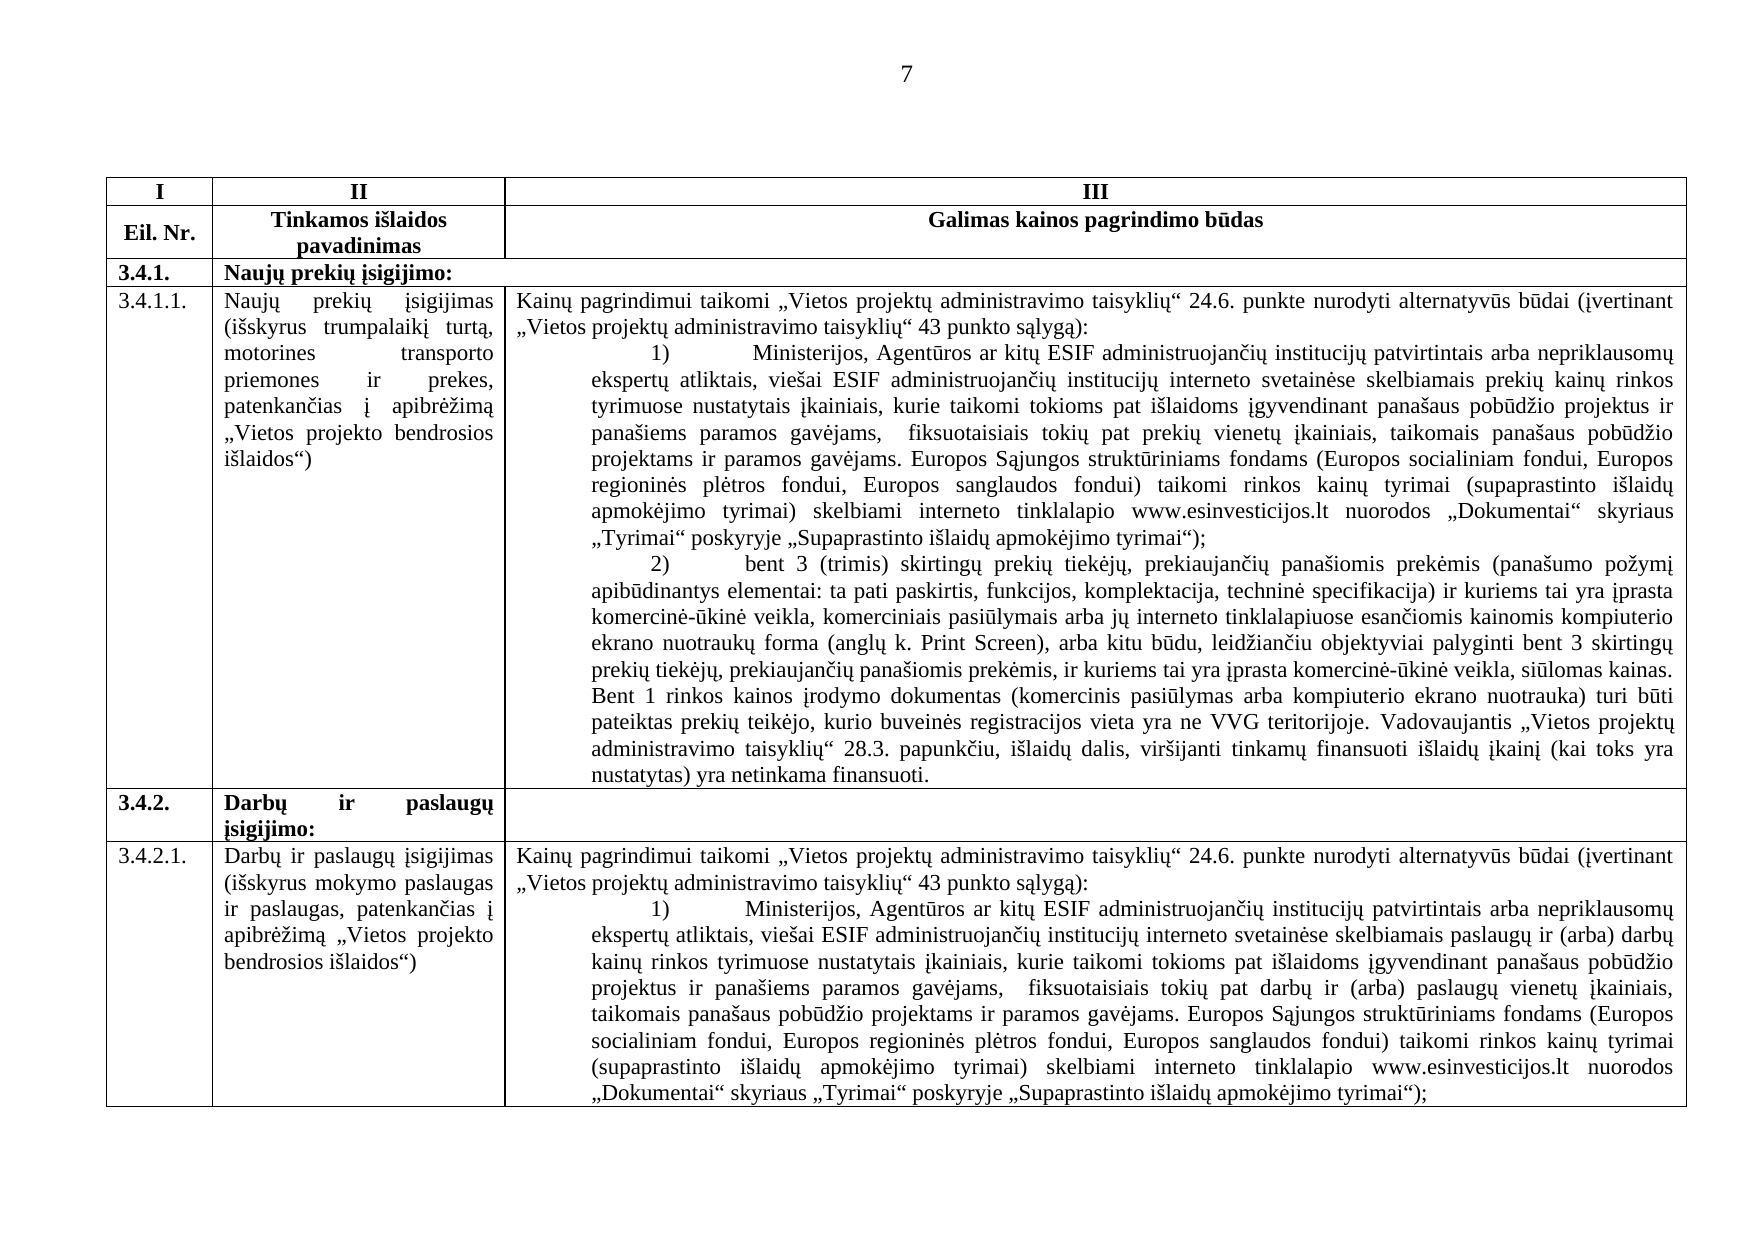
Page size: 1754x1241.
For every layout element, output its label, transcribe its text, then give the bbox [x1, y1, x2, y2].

table_cell 3.4.1. [107, 259, 212, 286]
table_cell Eil. Nr. [107, 206, 212, 258]
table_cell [506, 842, 1686, 1106]
table_cell Darbų ir paslaugų įsigijimo: [213, 789, 504, 841]
table_cell Tinkamos išlaidos pavadinimas [213, 206, 504, 258]
table_cell III [506, 178, 1686, 204]
table_cell 3.4.2.1. [107, 842, 212, 1106]
table_cell 3.4.1.1. [107, 287, 212, 787]
table_cell Naujų prekių įsigijimas (išskyrus trumpalaikį turtą, motorines transporto priemones ir prekes, patenkančias į apibrėžimą „Vietos projekto bendrosios išlaidos“) [213, 287, 504, 787]
table_cell Naujų prekių įsigijimo: [213, 259, 1686, 286]
table_cell I [107, 178, 212, 204]
table_cell Galimas kainos pagrindimo būdas [506, 206, 1686, 258]
table_cell [506, 789, 1686, 841]
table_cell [213, 842, 504, 1106]
table_cell 3.4.2. [107, 789, 212, 841]
table_cell II [213, 178, 504, 204]
table_cell Kainų pagrindimui taikomi „Vietos projektų administravimo taisyklių“ 24.6. punkte nurodyti alternatyvūs būdai (įvertinant „Vietos projektų administravimo taisyklių“ 43 punkto sąlygą): Ministerijos, Agentūros ar kitų ESIF administruojančių institucijų patvirtintais arba nepriklausomų ekspertų atliktais, viešai ESIF administruojančių institucijų interneto svetainėse skelbiamais prekių kainų rinkos tyrimuose nustatytais įkainiais, kurie taikomi tokioms pat išlaidoms įgyvendinant panašaus pobūdžio projektus ir panašiems paramos gavėjams, fiksuotaisiais tokių pat prekių vienetų įkainiais, taikomais panašaus pobūdžio projektams ir paramos gavėjams. Europos Sąjungos struktūriniams fondams (Europos socialiniam fondui, Europos regioninės plėtros fondui, Europos sanglaudos fondui) taikomi rinkos kainų tyrimai (supaprastinto išlaidų apmokėjimo tyrimai) skelbiami interneto tinklalapio www.esinvesticijos.lt nuorodos „Dokumentai“ skyriaus „Tyrimai“ poskyryje „Supaprastinto išlaidų apmokėjimo tyrimai“); bent 3 (trimis) skirtingų prekių tiekėjų, prekiaujančių panašiomis prekėmis (panašumo požymį apibūdinantys elementai: ta pati paskirtis, funkcijos, komplektacija, techninė specifikacija) ir kuriems tai yra įprasta komercinė-ūkinė veikla, komerciniais pasiūlymais arba jų interneto tinklalapiuose esančiomis kainomis kompiuterio ekrano nuotraukų forma (anglų k. Print Screen), arba kitu būdu, leidžiančiu objektyviai palyginti bent 3 skirtingų prekių tiekėjų, prekiaujančių panašiomis prekėmis, ir kuriems tai yra įprasta komercinė-ūkinė veikla, siūlomas kainas. Bent 1 rinkos kainos įrodymo dokumentas (komercinis pasiūlymas arba kompiuterio ekrano nuotrauka) turi būti pateiktas prekių teikėjo, kurio buveinės registracijos vieta yra ne VVG teritorijoje. Vadovaujantis „Vietos projektų administravimo taisyklių“ 28.3. papunkčiu, išlaidų dalis, viršijanti tinkamų finansuoti išlaidų įkainį (kai toks yra nustatytas) yra netinkama finansuoti. [506, 287, 1686, 787]
